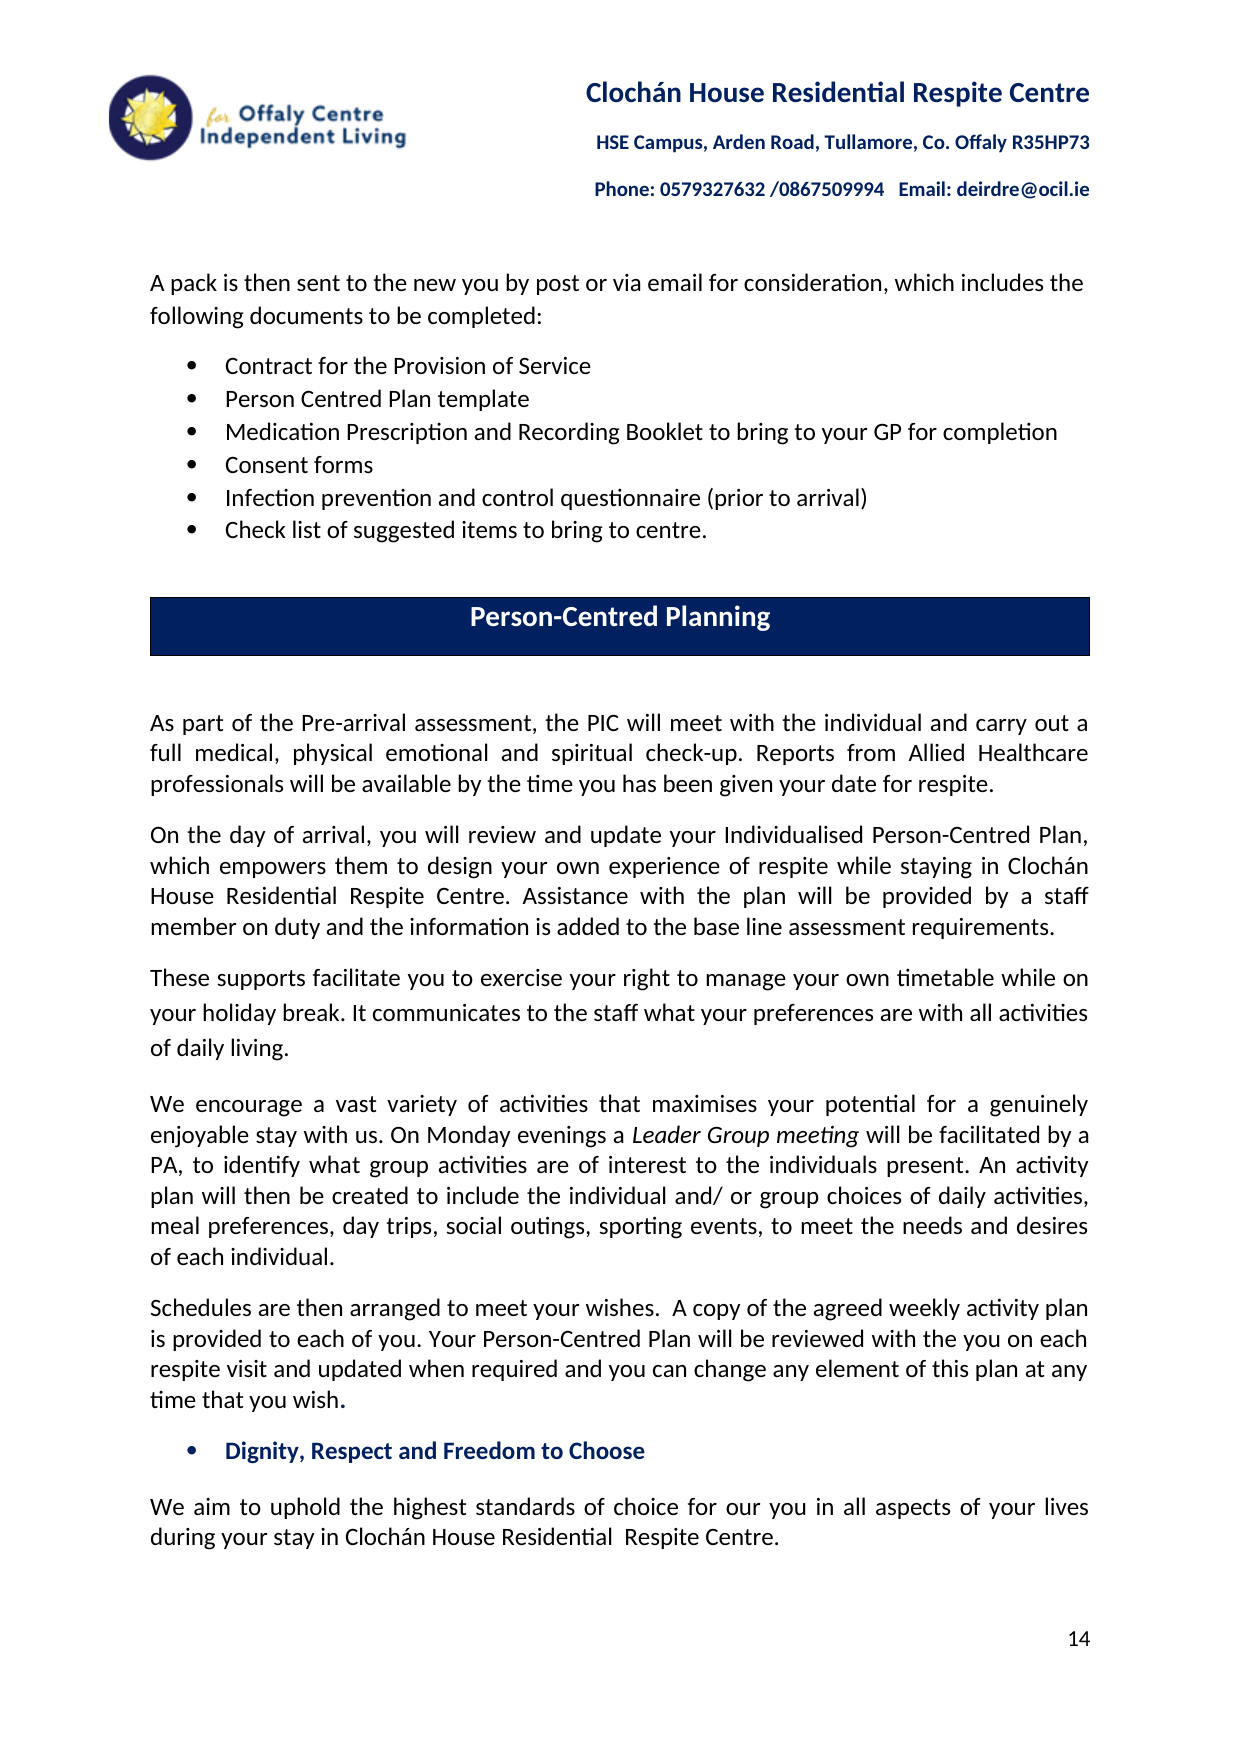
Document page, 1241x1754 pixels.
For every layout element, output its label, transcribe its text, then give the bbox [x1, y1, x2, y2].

text A pack is then sent to the new you by post or via email for consideration, which includes the following documents to be completed: [150, 268, 1090, 331]
list Check list of suggested items to bring to centre. [187, 515, 1090, 545]
text These supports facilitate you to exercise your right to manage your own timetable while on your holiday break. It communicates to the staff what your preferences are with all activities of daily living. [150, 962, 1090, 1063]
text Schedules are then arranged to meet your wishes. A copy of the agreed weekly activity plan is provided to each of you. Your Person-Centred Plan will be reviewed with the you on each respite visit and updated when required and you can change any element of this plan at any time that you wish. [150, 1292, 1090, 1414]
text We encourage a vast variety of activities that maximises your potential for a genuinely enjoyable stay with us. On Monday evenings a Leader Group meeting will be facilitated by a PA, to identify what group activities are of interest to the individuals present. An activity plan will then be created to include the individual and/ or group choices of daily activities, meal preferences, day trips, social outings, sporting events, to meet the needs and desires of each individual. [150, 1088, 1090, 1271]
list Contract for the Provision of Service [187, 350, 1090, 381]
text We aim to uphold the highest standards of choice for our you in all aspects of your lives during your stay in Clochán House Residential Respite Centre. [150, 1491, 1090, 1552]
picture [107, 72, 414, 162]
text On the day of arrival, you will review and update your Individualised Person-Centred Plan, which empowers them to design your own experience of respite while staying in Clochán House Residential Respite Centre. Assistance with the plan will be provided by a staff member on duty and the information is added to the base line assessment requirements. [150, 819, 1090, 942]
list Dignity, Respect and Freedom to Choose [187, 1435, 1090, 1466]
table_header Person-Centred Planning [151, 598, 1089, 655]
list Medication Prescription and Recording Booklet to bring to your GP for completion [187, 416, 1090, 446]
list Consent forms [187, 449, 1090, 479]
list Infection prevention and control questionnaire (prior to arrival) [187, 482, 1090, 512]
text As part of the Pre-arrival assessment, the PIC will meet with the individual and carry out a full medical, physical emotional and spiritual check-up. Reports from Allied Healthcare professionals will be available by the time you has been given your date for respite. [150, 707, 1090, 799]
list Person Centred Plan template [187, 383, 1090, 413]
